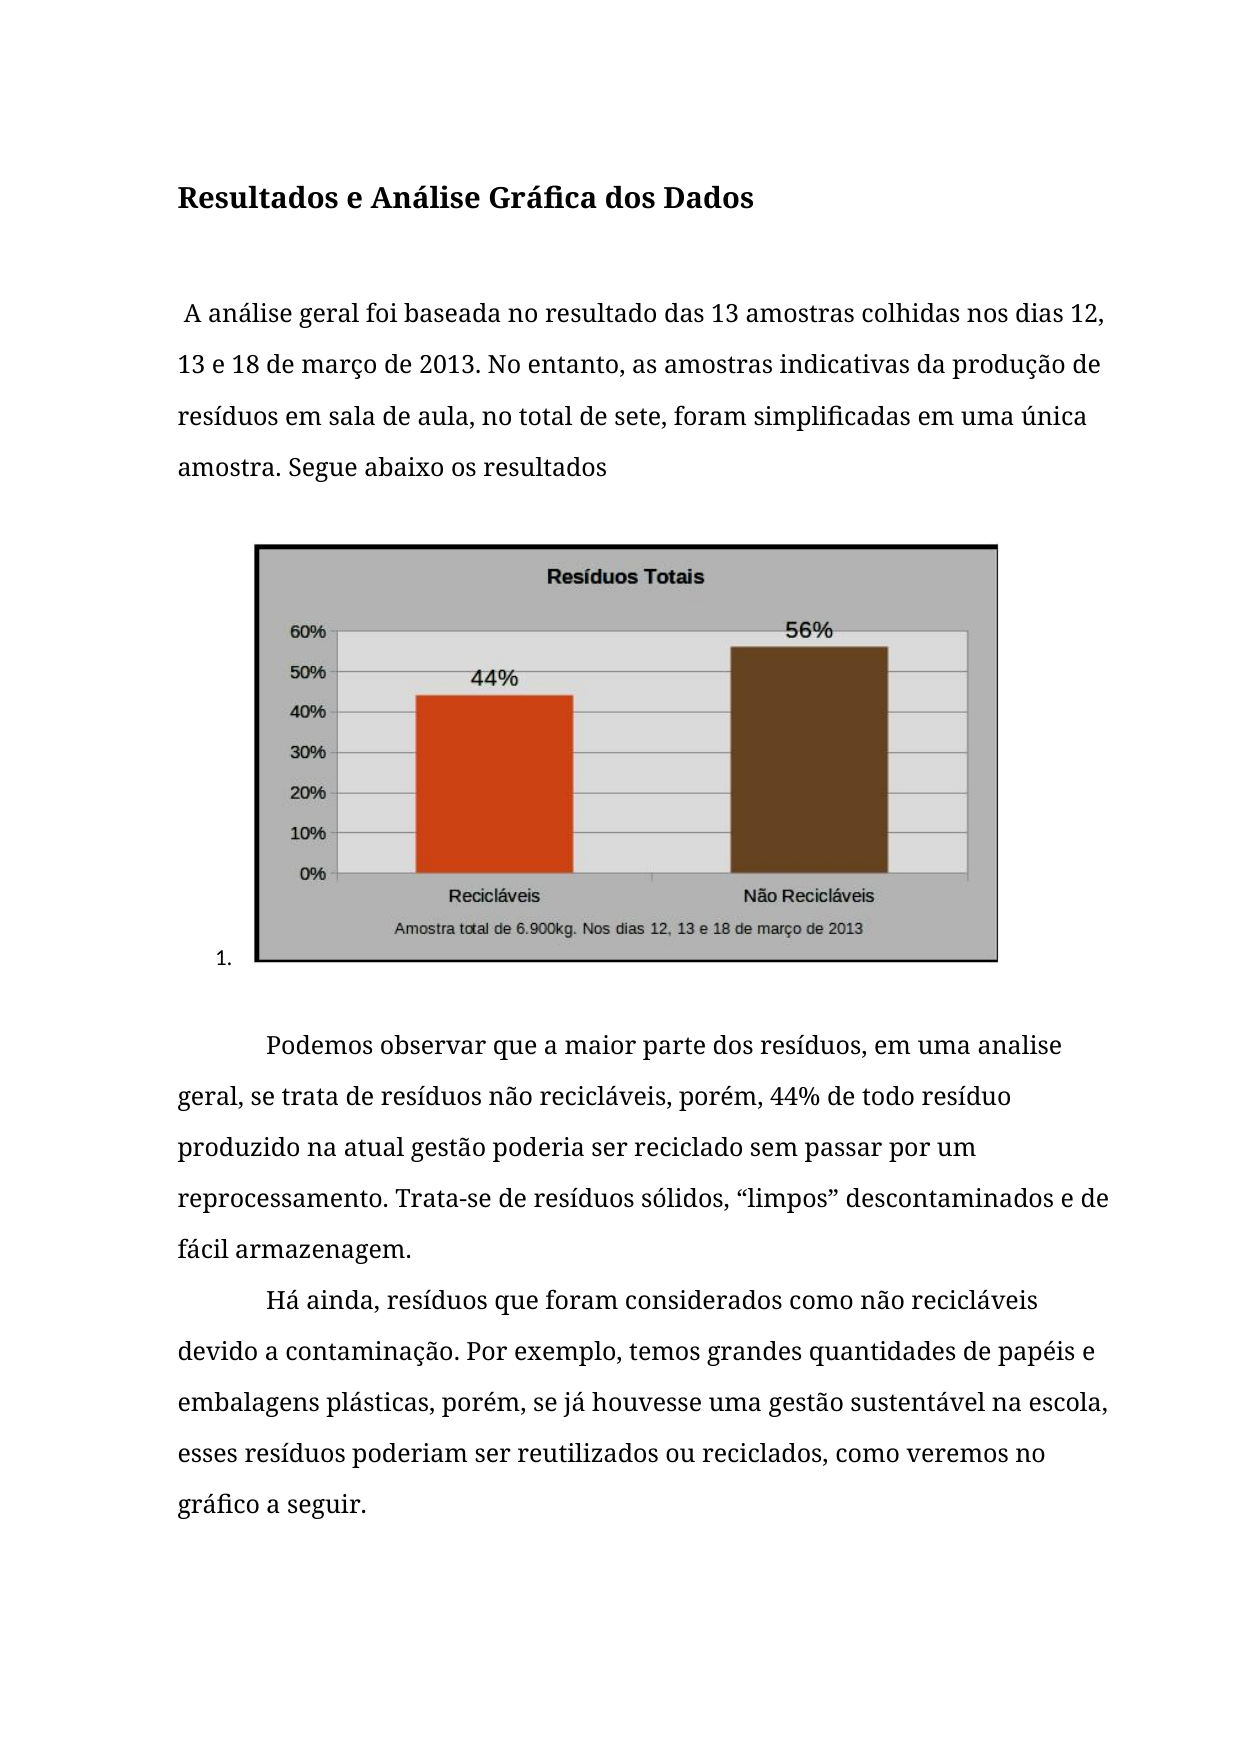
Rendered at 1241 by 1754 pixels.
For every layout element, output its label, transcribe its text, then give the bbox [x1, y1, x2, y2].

text Há ainda, resíduos que foram considerados como não recicláveis devido a contaminação. Por exemplo, temos grandes quantidades de papéis e embalagens plásticas, porém, se já houvesse uma gestão sustentável na escola, esses resíduos poderiam ser reutilizados ou reciclados, como veremos no gráfico a seguir. [177, 1283, 1122, 1521]
text A análise geral foi baseada no resultado das 13 amostras colhidas nos dias 12, 13 e 18 de março de 2013. No entanto, as amostras indicativas da produção de resíduos em sala de aula, no total de sete, foram simplificadas em uma única amostra. Segue abaixo os resultados [177, 296, 1122, 483]
text Podemos observar que a maior parte dos resíduos, em uma analise geral, se trata de resíduos não recicláveis, porém, 44% de todo resíduo produzido na atual gestão poderia ser reciclado sem passar por um reprocessamento. Trata-se de resíduos sólidos, “limpos” descontaminados e de fácil armazenagem. [177, 1027, 1122, 1266]
text Resultados e Análise Gráfica dos Dados [177, 177, 1122, 217]
picture [252, 542, 1003, 966]
